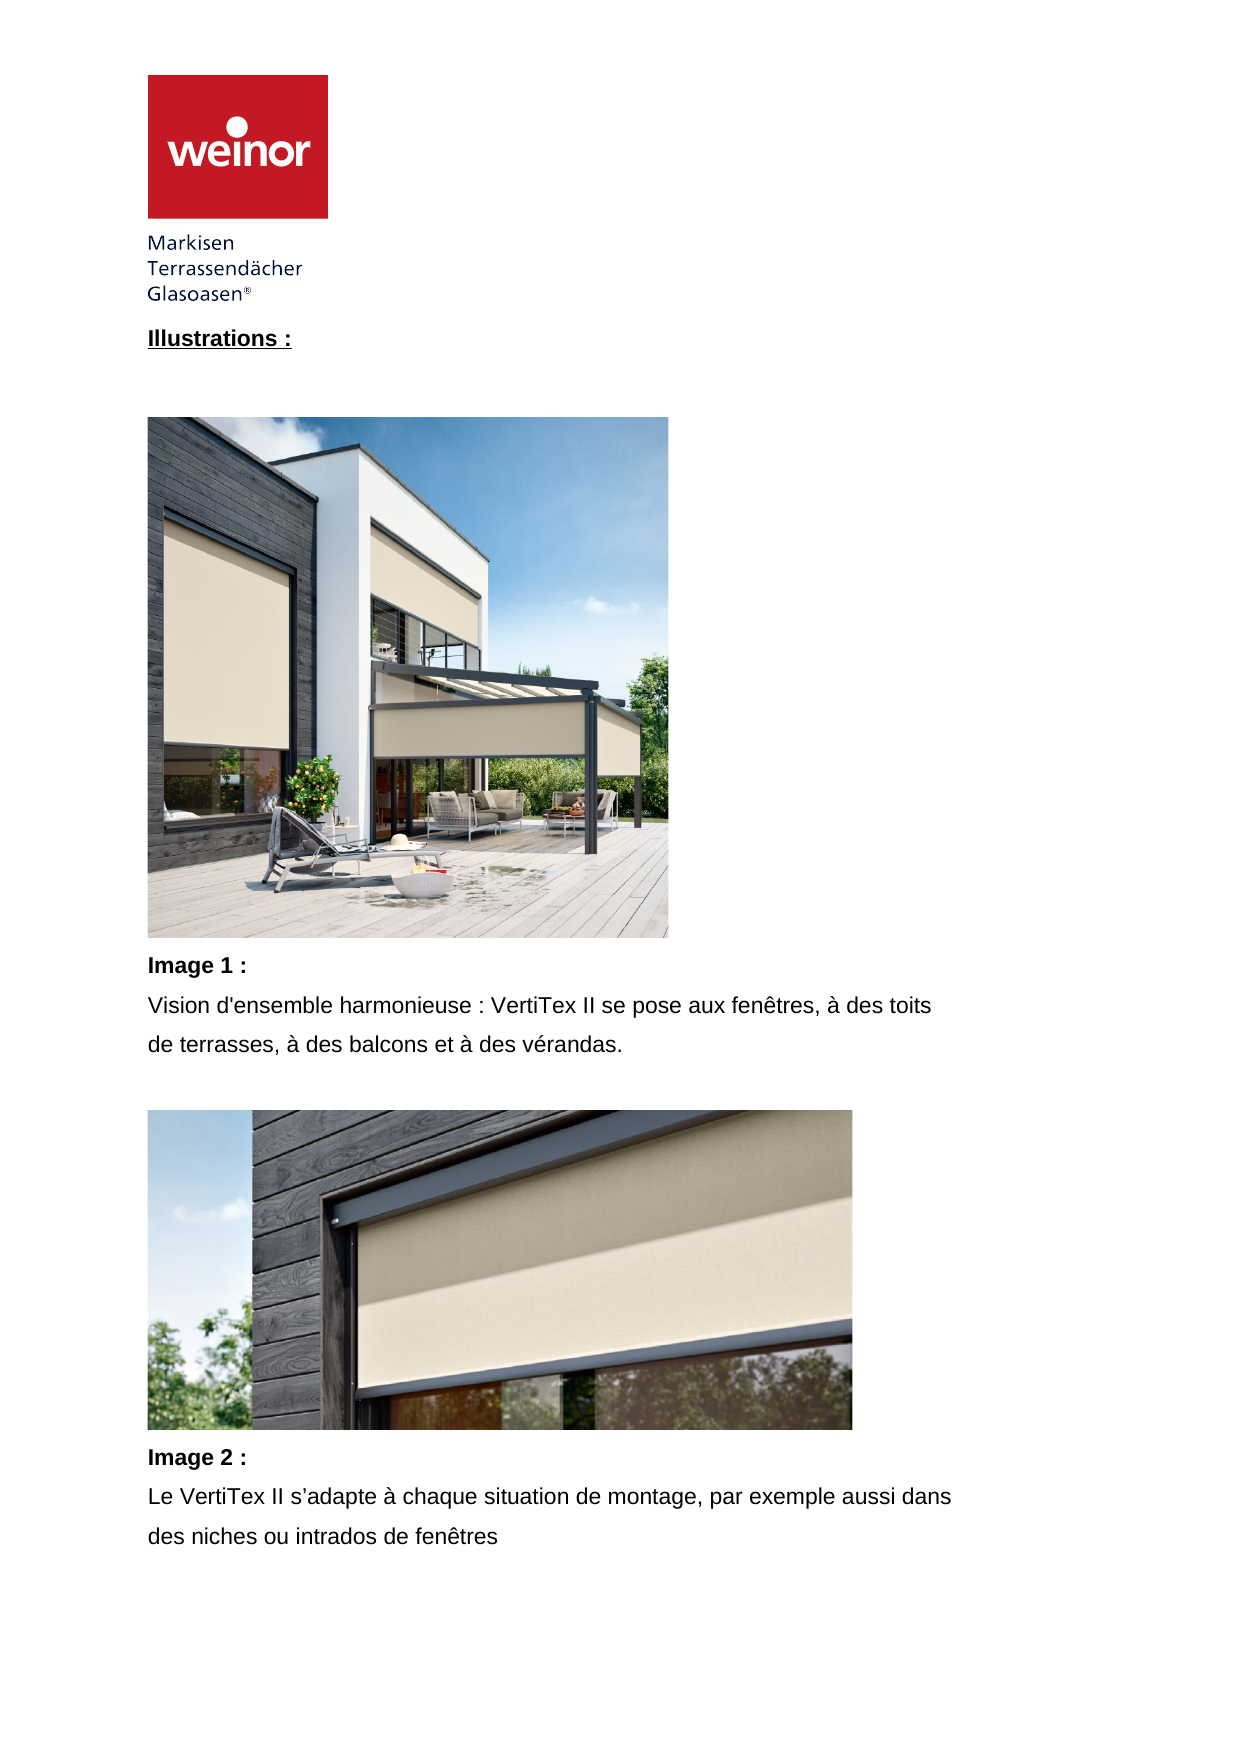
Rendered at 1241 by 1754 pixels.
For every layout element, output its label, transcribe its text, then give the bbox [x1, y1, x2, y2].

text Le VertiTex II s’adapte à chaque situation de montage, par exemple aussi dans des niches ou intrados de fenêtres [148, 1483, 960, 1549]
text Illustrations : [148, 325, 960, 351]
text Image 1 : [148, 952, 960, 978]
picture [147, 75, 328, 301]
picture [147, 417, 669, 938]
picture [147, 1110, 853, 1430]
text Vision d'ensemble harmonieuse : VertiTex II se pose aux fenêtres, à des toits de terrasses, à des balcons et à des vérandas. [148, 992, 960, 1057]
text Image 2 : [148, 1444, 960, 1470]
